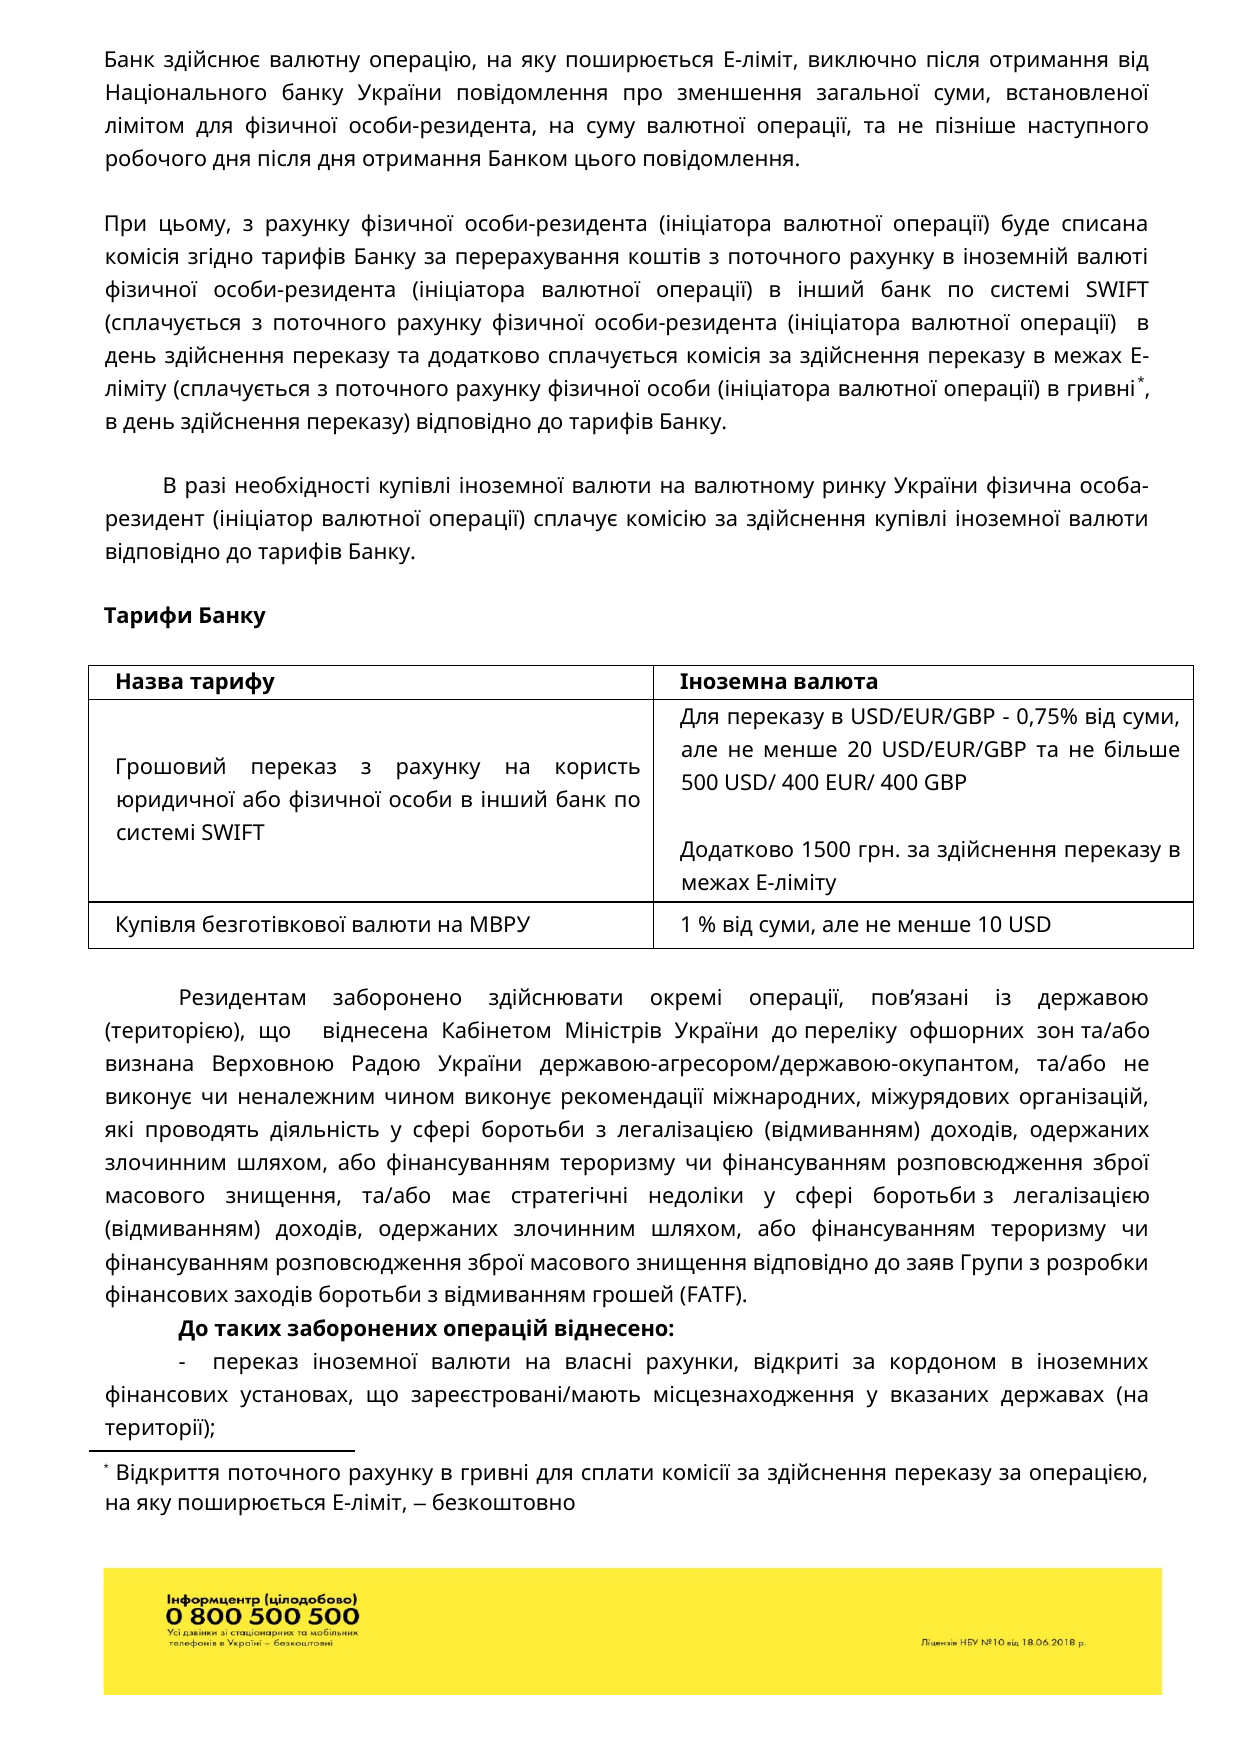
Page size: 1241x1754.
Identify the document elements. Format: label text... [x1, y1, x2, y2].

text В разі необхідності купівлі іноземної валюти на валютному ринку України фізична особа-резидент (ініціатор валютної операції) сплачує комісію за здійснення купівлі іноземної валюти відповідно до тарифів Банку. [104, 470, 1150, 566]
text - переказ іноземної валюти на власні рахунки, відкриті за кордоном в іноземних фінансових установах, що зареєстровані/мають місцезнаходження у вказаних державах (на території); [104, 1346, 1150, 1442]
table_cell Для переказу в USD/EUR/GBP - 0,75% від суми, але не менше 20 USD/EUR/GBP та не більше 500 USD/ 400 EUR/ 400 GBP Додатково 1500 грн. за здійснення переказу в межах Е-ліміту [654, 700, 1193, 901]
text При цьому, з рахунку фізичної особи-резидента (ініціатора валютної операції) буде списана комісія згідно тарифів Банку за перерахування коштів з поточного рахунку в іноземній валюті фізичної особи-резидента (ініціатора валютної операції) в інший банк по системі SWIFT (сплачується з поточного рахунку фізичної особи-резидента (ініціатора валютної операції) в день здійснення переказу та додатково сплачується комісія за здійснення переказу в межах Е-ліміту (сплачується з поточного рахунку фізичної особи (ініціатора валютної операції) в гривні, в день здійснення переказу) відповідно до тарифів Банку. [103, 208, 1150, 436]
table_header Назва тарифу [89, 666, 653, 699]
text Банк здійснює валютну операцію, на яку поширюється Е-ліміт, виключно після отримання від Національного банку України повідомлення про зменшення загальної суми, встановленої лімітом для фізичної особи-резидента, на суму валютної операції, та не пізніше наступного робочого дня після дня отримання Банком цього повідомлення. [103, 44, 1150, 173]
text Резидентам заборонено здійснювати окремі операції, пов’язані із державою (територією), що віднесена Кабінетом Міністрів України до переліку офшорних зон та/або визнана Верховною Радою України державою-агресором/державою-окупантом, та/або не виконує чи неналежним чином виконує рекомендації міжнародних, міжурядових організацій, які проводять діяльність у сфері боротьби з легалізацією (відмиванням) доходів, одержаних злочинним шляхом, або фінансуванням тероризму чи фінансуванням розповсюдження зброї масового знищення, та/або має стратегічні недоліки у сфері боротьби з легалізацією (відмиванням) доходів, одержаних злочинним шляхом, або фінансуванням тероризму чи фінансуванням розповсюдження зброї масового знищення відповідно до заяв Групи з розробки фінансових заходів боротьби з відмиванням грошей (FATF). [104, 982, 1150, 1309]
table_cell 1 % від суми, але не менше 10 USD [654, 903, 1193, 948]
picture [103, 1547, 1187, 1695]
table_cell Купівля безготівкової валюти на МВРУ [89, 903, 653, 948]
text Тарифи Банку [103, 600, 1150, 630]
text До таких заборонених операцій віднесено: [104, 1313, 1150, 1343]
table_header Іноземна валюта [654, 666, 1193, 699]
table_cell Грошовий переказ з рахунку на користь юридичної або фізичної особи в інший банк по системі SWIFT [89, 700, 653, 901]
